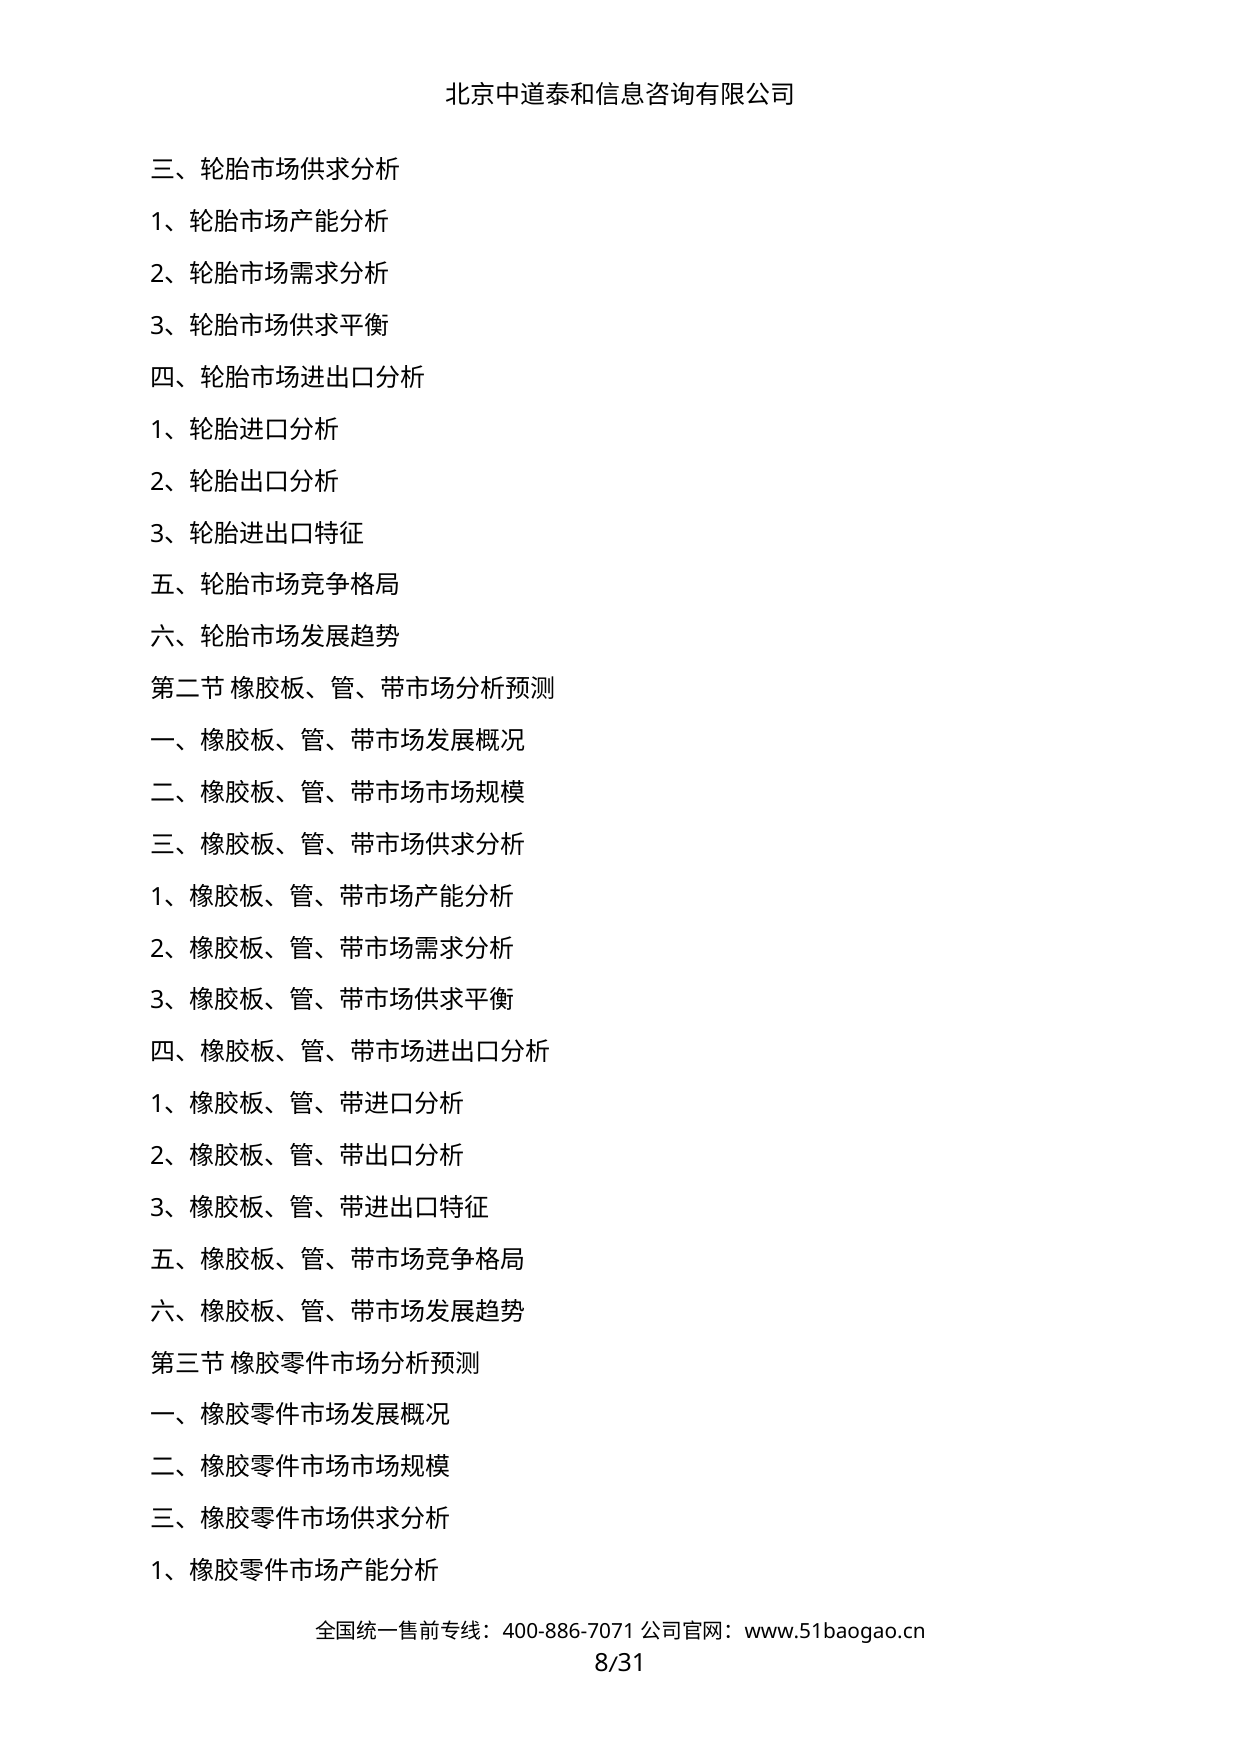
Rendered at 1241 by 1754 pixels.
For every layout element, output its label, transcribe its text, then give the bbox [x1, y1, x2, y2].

text 第二节 橡胶板、管、带市场分析预测 [150, 669, 1090, 705]
text 六、橡胶板、管、带市场发展趋势 [150, 1291, 1090, 1327]
text 六、轮胎市场发展趋势 [150, 617, 1090, 653]
text 1、橡胶板、管、带进口分析 [150, 1084, 1090, 1120]
text 四、轮胎市场进出口分析 [150, 357, 1090, 394]
text 四、橡胶板、管、带市场进出口分析 [150, 1032, 1090, 1068]
text 2、轮胎市场需求分析 [150, 254, 1090, 290]
text 五、橡胶板、管、带市场竞争格局 [150, 1239, 1090, 1276]
text 3、轮胎进出口特征 [150, 513, 1090, 549]
text 三、橡胶板、管、带市场供求分析 [150, 824, 1090, 861]
text 1、轮胎进口分析 [150, 409, 1090, 446]
text 1、橡胶板、管、带市场产能分析 [150, 876, 1090, 912]
text 第三节 橡胶零件市场分析预测 [150, 1343, 1090, 1379]
text 五、轮胎市场竞争格局 [150, 565, 1090, 601]
text 三、轮胎市场供求分析 [150, 150, 1090, 186]
text 3、橡胶板、管、带市场供求平衡 [150, 980, 1090, 1016]
text 3、橡胶板、管、带进出口特征 [150, 1187, 1090, 1224]
text 二、橡胶零件市场市场规模 [150, 1447, 1090, 1483]
text 一、橡胶零件市场发展概况 [150, 1395, 1090, 1431]
text 1、轮胎市场产能分析 [150, 202, 1090, 238]
text 2、橡胶板、管、带出口分析 [150, 1136, 1090, 1172]
text 二、橡胶板、管、带市场市场规模 [150, 772, 1090, 809]
text 2、橡胶板、管、带市场需求分析 [150, 928, 1090, 964]
text 三、橡胶零件市场供求分析 [150, 1499, 1090, 1535]
text 一、橡胶板、管、带市场发展概况 [150, 721, 1090, 757]
text 2、轮胎出口分析 [150, 461, 1090, 497]
text 1、橡胶零件市场产能分析 [150, 1551, 1090, 1587]
text 3、轮胎市场供求平衡 [150, 306, 1090, 342]
